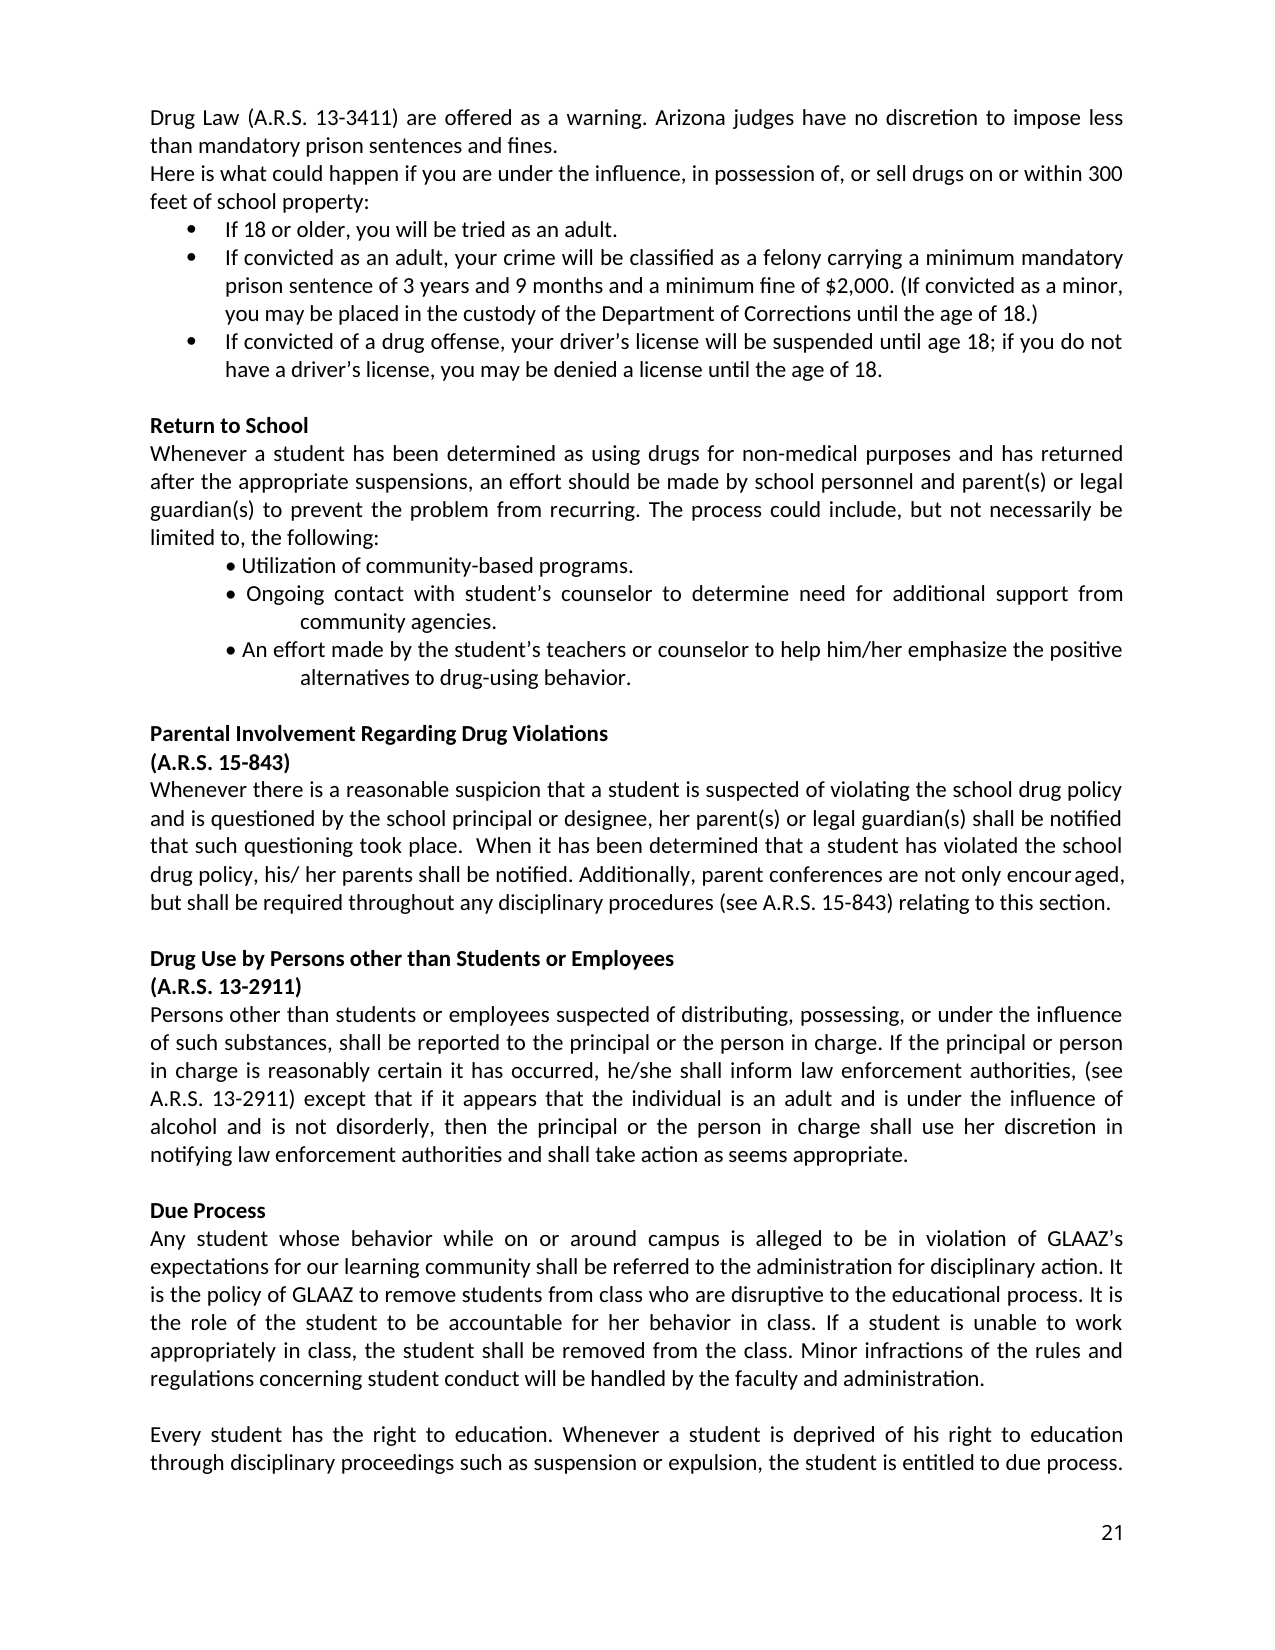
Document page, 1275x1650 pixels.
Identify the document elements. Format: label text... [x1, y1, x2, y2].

text Here is what could happen if you are under the influence, in possession of, or sell drugs on or within 300 feet of school property: [150, 159, 1125, 215]
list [150, 1420, 1125, 1476]
text (A.R.S. 15-843) [150, 748, 1125, 776]
text Parental Involvement Regarding Drug Violations [150, 719, 1125, 748]
text • An effort made by the student’s teachers or counselor to help him/her emphasize the positive alternatives to drug-using behavior. [225, 636, 1125, 692]
text Any student whose behavior while on or around campus is alleged to be in violation of GLAAZ’s expectations for our learning community shall be referred to the administration for disciplinary action. It is the policy of GLAAZ to remove students from class who are disruptive to the educational process. It is the role of the student to be accountable for her behavior in class. If a student is unable to work appropriately in class, the student shall be removed from the class. Minor infractions of the rules and regulations concerning student conduct will be handled by the faculty and administration. [150, 1224, 1125, 1392]
text • Ongoing contact with student’s counselor to determine need for additional support from community agencies. [225, 579, 1125, 636]
text Due Process [150, 1196, 1125, 1224]
text Persons other than students or employees suspected of distributing, possessing, or under the influence of such substances, shall be reported to the principal or the person in charge. If the principal or person in charge is reasonably certain it has occurred, he/she shall inform law enforcement authorities, (see A.R.S. 13-2911) except that if it appears that the individual is an adult and is under the influence of alcohol and is not disorderly, then the principal or the person in charge shall use her discretion in notifying law enforcement authorities and shall take action as seems appropriate. [150, 1000, 1125, 1168]
list If convicted as an adult, your crime will be classified as a felony carrying a minimum mandatory prison sentence of 3 years and 9 months and a minimum fine of $2,000. (If convicted as a minor, you may be placed in the custody of the Department of Corrections until the age of 18.) [187, 243, 1125, 327]
text Whenever a student has been determined as using drugs for non-medical purposes and has returned after the appropriate suspensions, an effort should be made by school personnel and parent(s) or legal guardian(s) to prevent the problem from recurring. The process could include, but not necessarily be limited to, the following: [150, 439, 1125, 551]
list If 18 or older, you will be tried as an adult. [187, 215, 1125, 243]
text Drug Use by Persons other than Students or Employees [150, 944, 1125, 972]
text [150, 103, 1125, 159]
text (A.R.S. 13-2911) [150, 972, 1125, 1000]
text Whenever there is a reasonable suspicion that a student is suspected of violating the school drug policy and is questioned by the school principal or designee, her parent(s) or legal guardian(s) shall be notified that such questioning took place. When it has been determined that a student has violated the school drug policy, his/ her parents shall be notified. Additionally, parent conferences are not only encouraged, but shall be required throughout any disciplinary procedures (see A.R.S. 15-843) relating to this section. [150, 776, 1125, 916]
text • Utilization of community-based programs. [150, 551, 1125, 579]
list If convicted of a drug offense, your driver’s license will be suspended until age 18; if you do not have a driver’s license, you may be denied a license until the age of 18. [187, 327, 1125, 383]
text Return to School [150, 411, 1125, 439]
